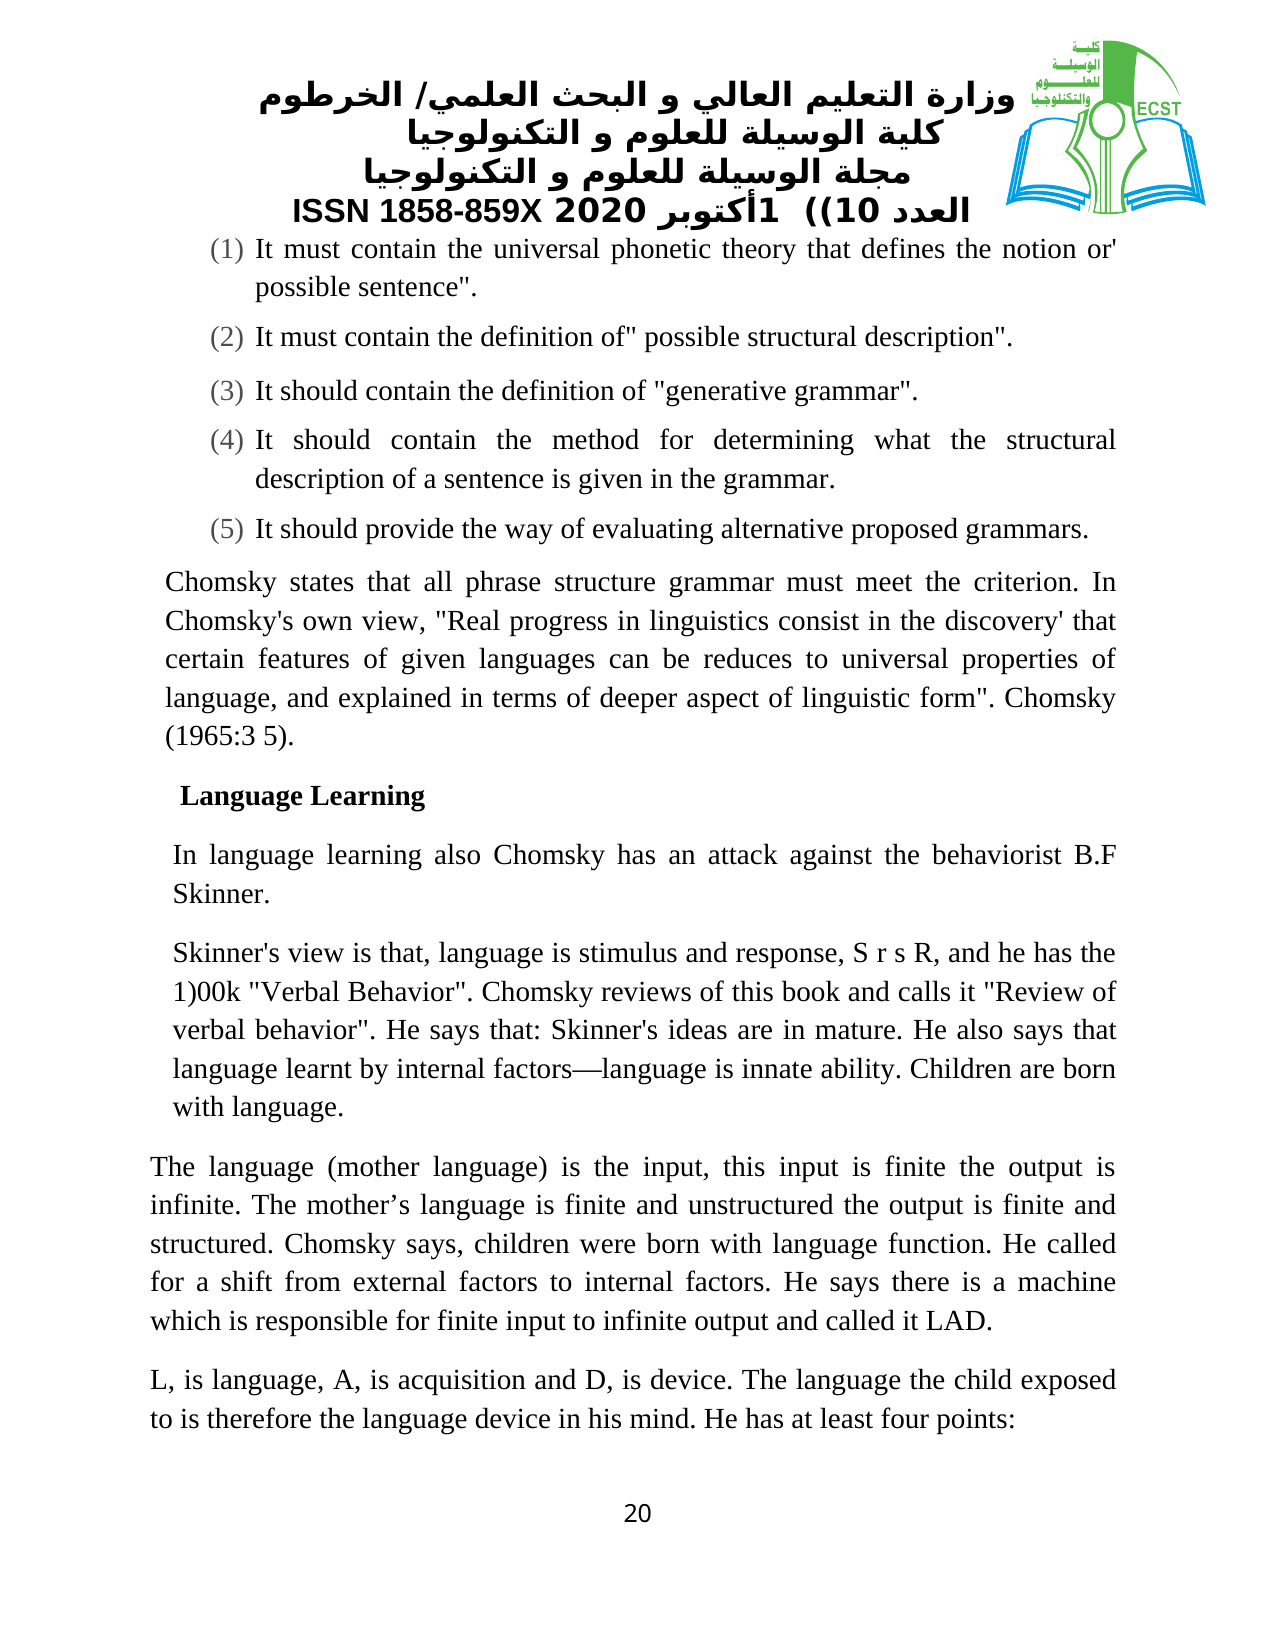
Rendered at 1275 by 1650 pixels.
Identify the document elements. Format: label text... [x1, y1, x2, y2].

text The language (mother language) is the input, this input is finite the output is infinite. The mother’s language is finite and unstructured the output is finite and structured. Chomsky says, children were born with language function. He called for a shift from external factors to internal factors. He says there is a machine which is responsible for finite input to infinite output and called it LAD. [150, 1149, 1117, 1336]
text Skinner's view is that, language is stimulus and response, S r s R, and he has the 1)00k "Verbal Behavior". Chomsky reviews of this book and calls it "Review of verbal behavior". He says that: Skinner's ideas are in mature. He also says that language learnt by internal factors—language is innate ability. Children are born with language. [172, 935, 1117, 1123]
list It should contain the method for determining what the structural description of a sentence is given in the grammar. [210, 422, 1117, 494]
list It must contain the definition of" possible structural description". [210, 319, 1125, 353]
text L, is language, A, is acquisition and D, is device. The language the child exposed to is therefore the language device in his mind. He has at least four points: [150, 1362, 1117, 1434]
list It should provide the way of evaluating alternative proposed grammars. [210, 511, 1117, 544]
text Language Learning [172, 778, 1125, 811]
list It must contain the universal phonetic theory that defines the notion or' possible sentence". [210, 231, 1117, 303]
text Chomsky states that all phrase structure grammar must meet the criterion. In Chomsky's own view, "Real progress in linguistics consist in the discovery' that certain features of given languages can be reduces to universal properties of language, and explained in terms of deeper aspect of linguistic form". Chomsky (1965:3 5). [165, 564, 1117, 752]
text In language learning also Chomsky has an attack against the behaviorist B.F Skinner. [172, 837, 1117, 909]
picture [995, 0, 1225, 289]
list It should contain the definition of "generative grammar". [210, 373, 1125, 406]
